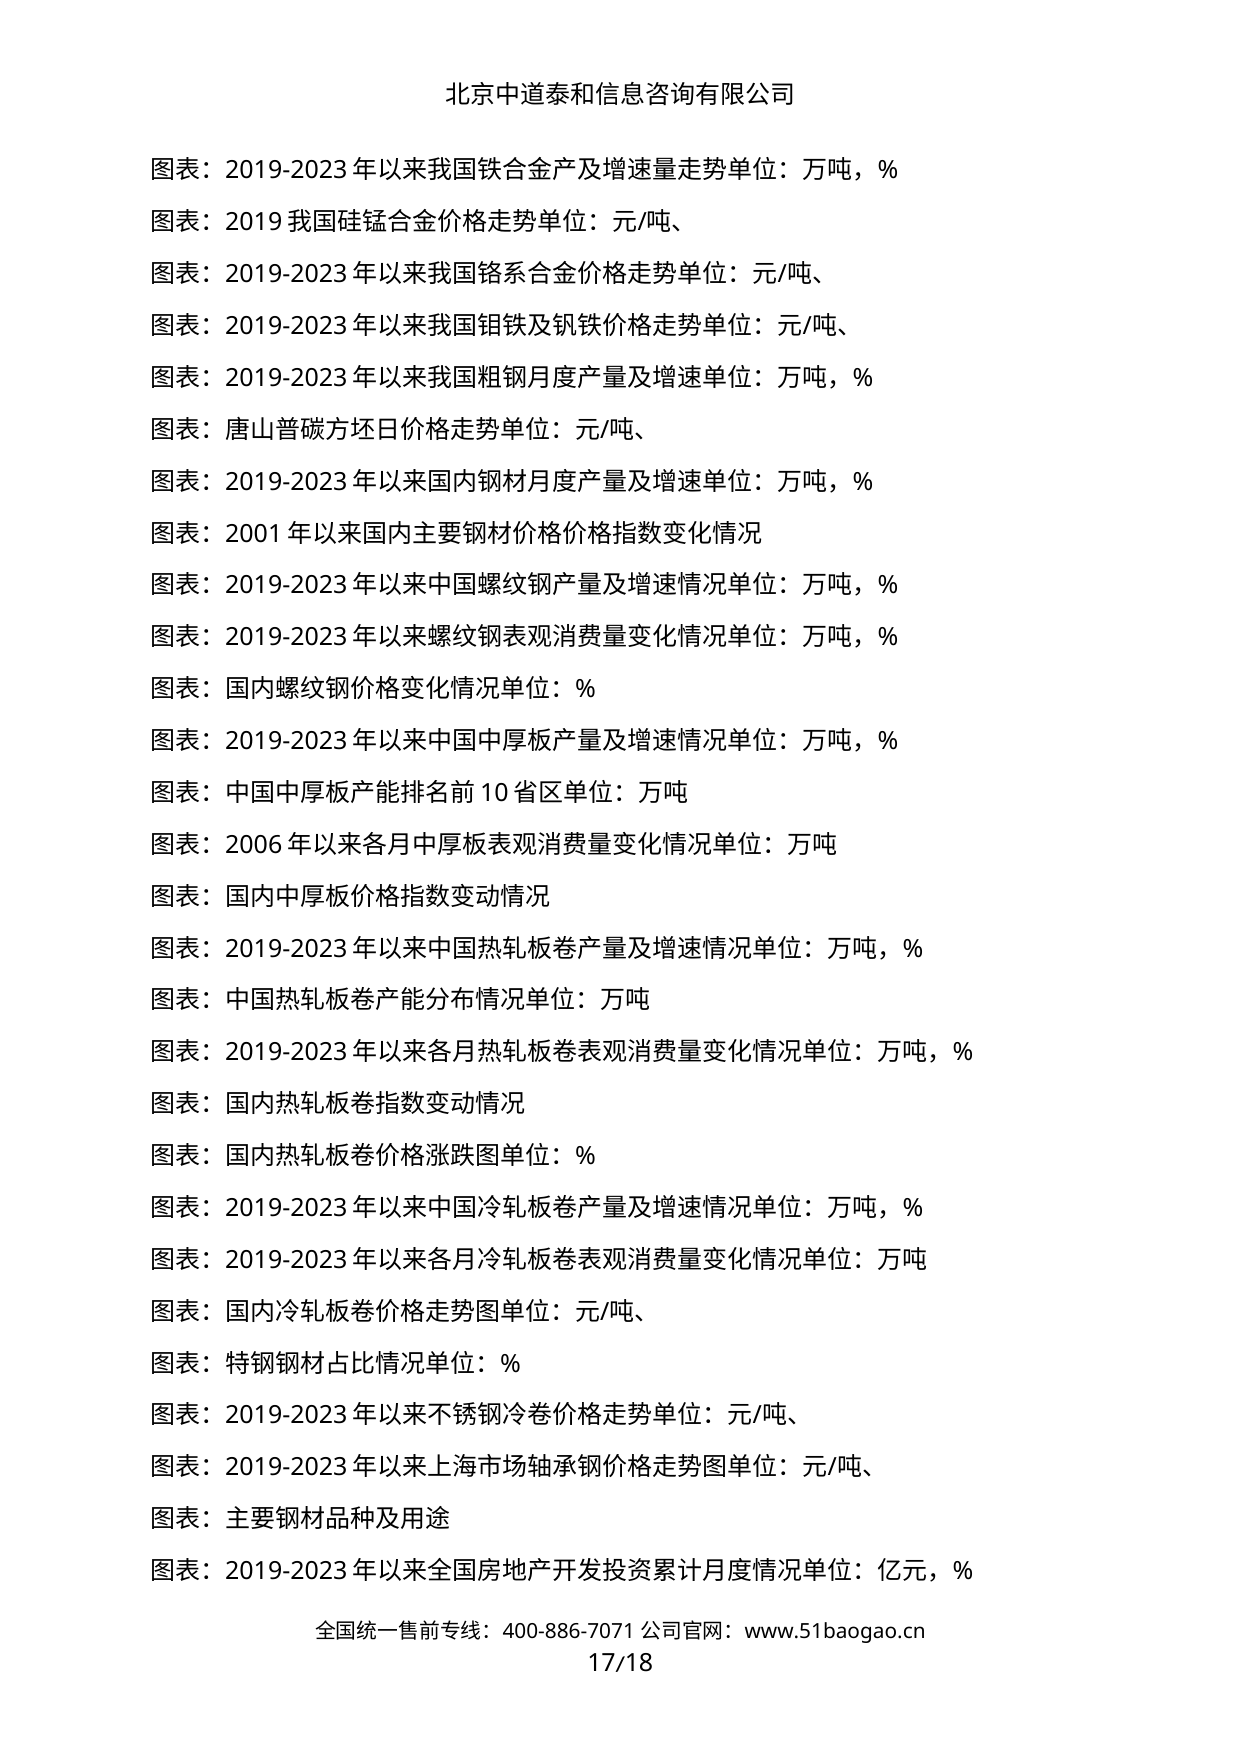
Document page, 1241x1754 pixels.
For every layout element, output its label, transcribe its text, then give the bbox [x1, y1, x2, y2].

text 图表：主要钢材品种及用途 [150, 1499, 1090, 1535]
text 图表：2019我国硅锰合金价格走势单位：元/吨、 [150, 202, 1090, 238]
text 图表：2019-2023年以来各月冷轧板卷表观消费量变化情况单位：万吨 [150, 1239, 1090, 1276]
text 图表：2019-2023年以来各月热轧板卷表观消费量变化情况单位：万吨，% [150, 1032, 1090, 1068]
text 图表：国内螺纹钢价格变化情况单位：% [150, 669, 1090, 705]
text 图表：中国热轧板卷产能分布情况单位：万吨 [150, 980, 1090, 1016]
text 图表：2001年以来国内主要钢材价格价格指数变化情况 [150, 513, 1090, 549]
text 图表：2019-2023年以来我国铬系合金价格走势单位：元/吨、 [150, 254, 1090, 290]
text 图表：2019-2023年以来中国中厚板产量及增速情况单位：万吨，% [150, 721, 1090, 757]
text 图表：2019-2023年以来中国热轧板卷产量及增速情况单位：万吨，% [150, 928, 1090, 964]
text 图表：2019-2023年以来我国钼铁及钒铁价格走势单位：元/吨、 [150, 306, 1090, 342]
text 图表：中国中厚板产能排名前10省区单位：万吨 [150, 772, 1090, 809]
text 图表：唐山普碳方坯日价格走势单位：元/吨、 [150, 409, 1090, 446]
text 图表：2019-2023年以来国内钢材月度产量及增速单位：万吨，% [150, 461, 1090, 497]
text 图表：国内冷轧板卷价格走势图单位：元/吨、 [150, 1291, 1090, 1327]
text 图表：2019-2023年以来全国房地产开发投资累计月度情况单位：亿元，% [150, 1551, 1090, 1587]
text 图表：2019-2023年以来不锈钢冷卷价格走势单位：元/吨、 [150, 1395, 1090, 1431]
text 图表：2019-2023年以来我国铁合金产及增速量走势单位：万吨，% [150, 150, 1090, 186]
text 图表：国内中厚板价格指数变动情况 [150, 876, 1090, 912]
text 图表：国内热轧板卷指数变动情况 [150, 1084, 1090, 1120]
text 图表：国内热轧板卷价格涨跌图单位：% [150, 1136, 1090, 1172]
text 图表：特钢钢材占比情况单位：% [150, 1343, 1090, 1379]
text 图表：2019-2023年以来螺纹钢表观消费量变化情况单位：万吨，% [150, 617, 1090, 653]
text 图表：2006年以来各月中厚板表观消费量变化情况单位：万吨 [150, 824, 1090, 861]
text 图表：2019-2023年以来我国粗钢月度产量及增速单位：万吨，% [150, 357, 1090, 394]
text 图表：2019-2023年以来中国冷轧板卷产量及增速情况单位：万吨，% [150, 1187, 1090, 1224]
text 图表：2019-2023年以来上海市场轴承钢价格走势图单位：元/吨、 [150, 1447, 1090, 1483]
text 图表：2019-2023年以来中国螺纹钢产量及增速情况单位：万吨，% [150, 565, 1090, 601]
